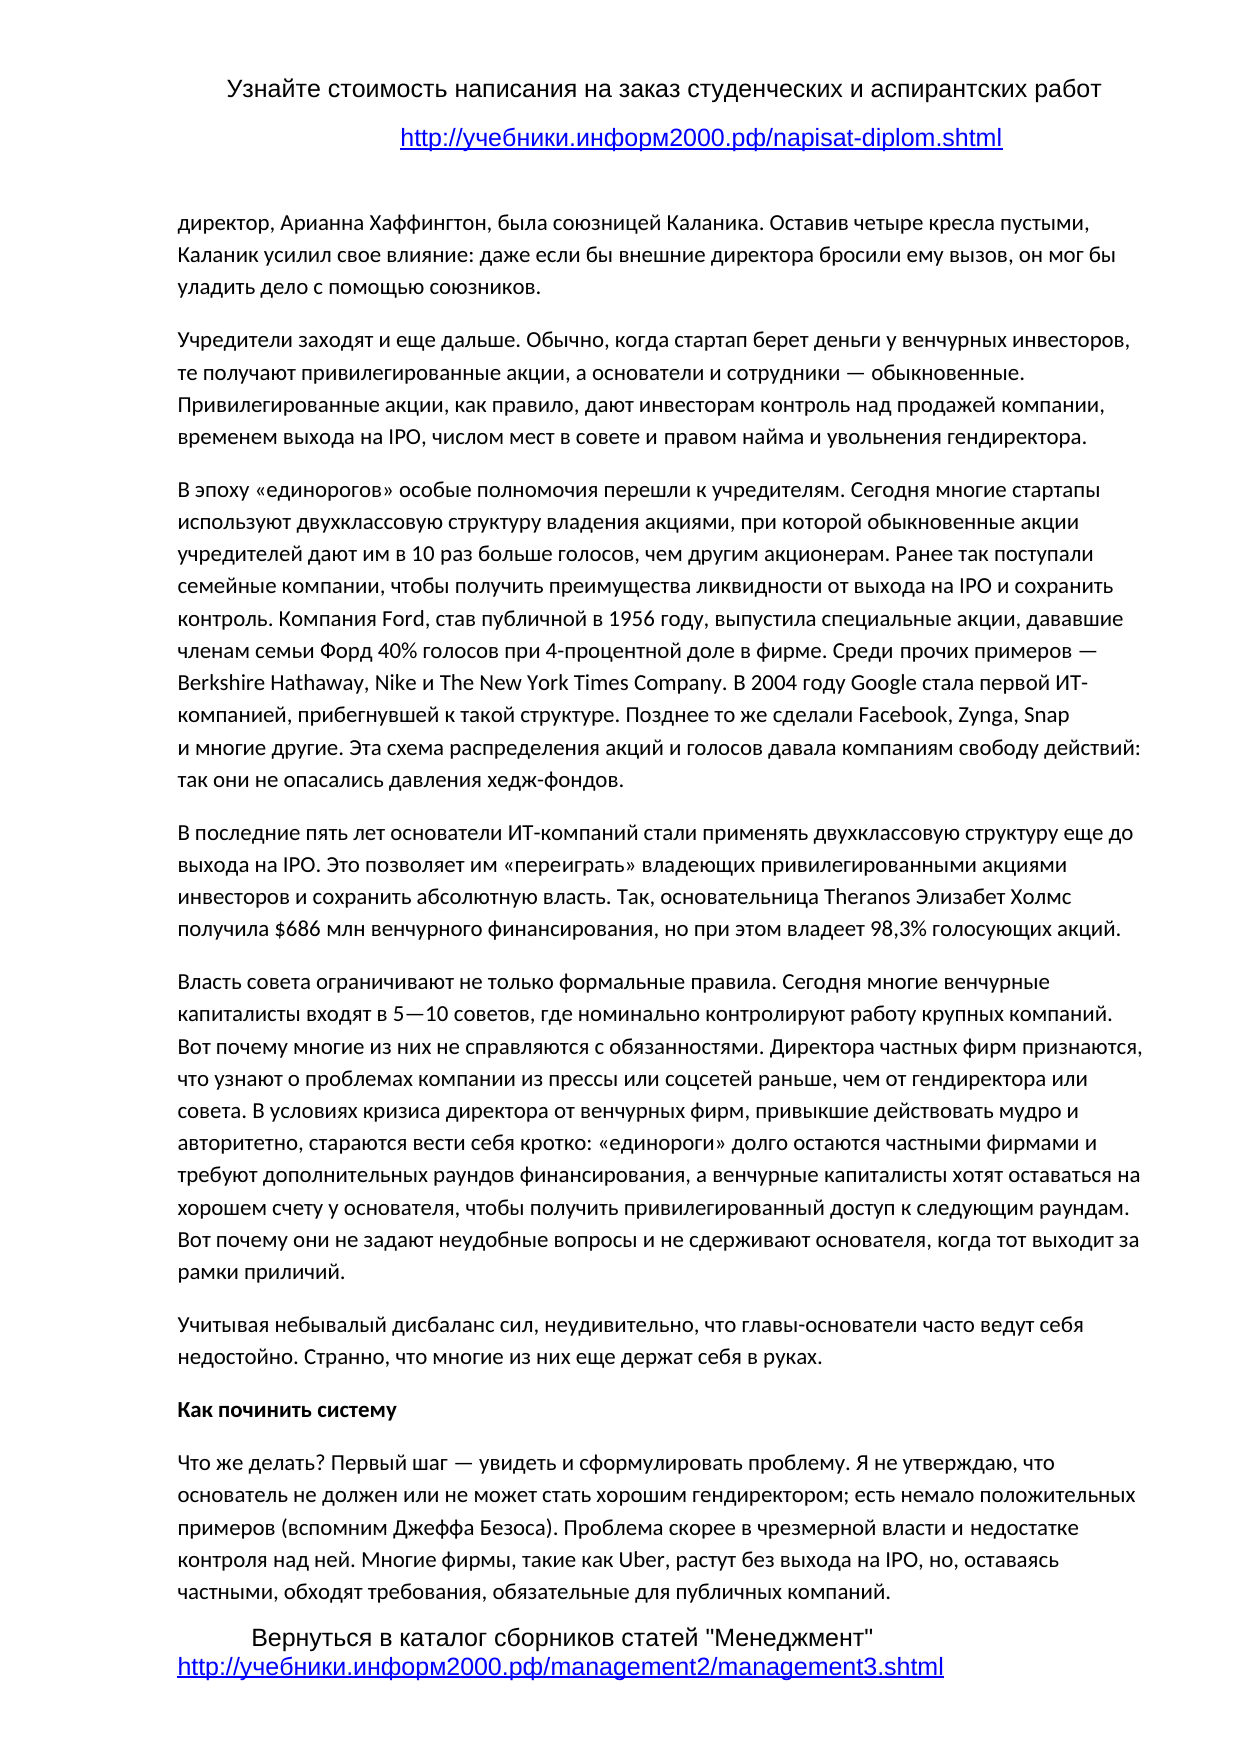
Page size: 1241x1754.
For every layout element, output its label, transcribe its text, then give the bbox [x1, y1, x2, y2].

text Учредители заходят и еще дальше. Обычно, когда стартап берет деньги у венчурных инвесторов, те получают привилегированные акции, а основатели и сотрудники — обыкновенные. Привилегированные акции, как правило, дают инвесторам контроль над продажей компании, временем выхода на IPO, числом мест в совете и правом найма и увольнения гендиректора. [177, 326, 1152, 450]
text В последние пять лет основатели ИТ-компаний стали применять двухклассовую структуру еще до выхода на IPO. Это позволяет им «переиграть» владеющих привилегированными акциями инвесторов и сохранить абсолютную власть. Так, основательница Theranos Элизабет Холмс получила $686 млн венчурного финансирования, но при этом владеет 98,3% голосующих акций. [177, 818, 1152, 942]
text Как починить систему [177, 1395, 1152, 1423]
text Что же делать? Первый шаг — увидеть и сформулировать проблему. Я не утверждаю, что основатель не должен или не может стать хорошим гендиректором; есть немало положительных примеров (вспомним Джеффа Безоса). Проблема скорее в чрезмерной власти и недостатке контроля над ней. Многие фирмы, такие как Uber, растут без выхода на IPO, но, оставаясь частными, обходят требования, обязательные для публичных компаний. [177, 1448, 1152, 1605]
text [177, 208, 1152, 301]
text Учитывая небывалый дисбаланс сил, неудивительно, что главы-основатели часто ведут себя недостойно. Странно, что многие из них еще держат себя в руках. [177, 1310, 1152, 1370]
text В эпоху «единорогов» особые полномочия перешли к учредителям. Сегодня многие стартапы используют двухклассовую структуру владения акциями, при которой обыкновенные акции учредителей дают им в 10 раз больше голосов, чем другим акционерам. Ранее так поступали семейные компании, чтобы получить преимущества ликвидности от выхода на IPO и сохранить контроль. Компания Ford, став публичной в 1956 году, выпустила специальные акции, дававшие членам семьи Форд 40% голосов при 4-процентной доле в фирме. Среди прочих примеров — Berkshire Hathaway, Nike и The New York Times Company. В 2004 году Google стала первой ИТ-компанией, прибегнувшей к такой структуре. Позднее то же сделали Facebook, Zynga, Snap и многие другие. Эта схема распределения акций и голосов давала компаниям свободу действий: так они не опасались давления хедж-фондов. [177, 475, 1152, 793]
text Власть совета ограничивают не только формальные правила. Сегодня многие венчурные капиталисты входят в 5—10 советов, где номинально контролируют работу крупных компаний. Вот почему многие из них не справляются с обязанностями. Директора частных фирм признаются, что узнают о проблемах компании из прессы или соцсетей раньше, чем от гендиректора или совета. В условиях кризиса директора от венчурных фирм, привыкшие действовать мудро и авторитетно, стараются вести себя кротко: «единороги» долго остаются частными фирмами и требуют дополнительных раундов финансирования, а венчурные капиталисты хотят оставаться на хорошем счету у основателя, чтобы получить привилегированный доступ к следующим раундам. Вот почему они не задают неудобные вопросы и не сдерживают основателя, когда тот выходит за рамки приличий. [177, 967, 1152, 1285]
